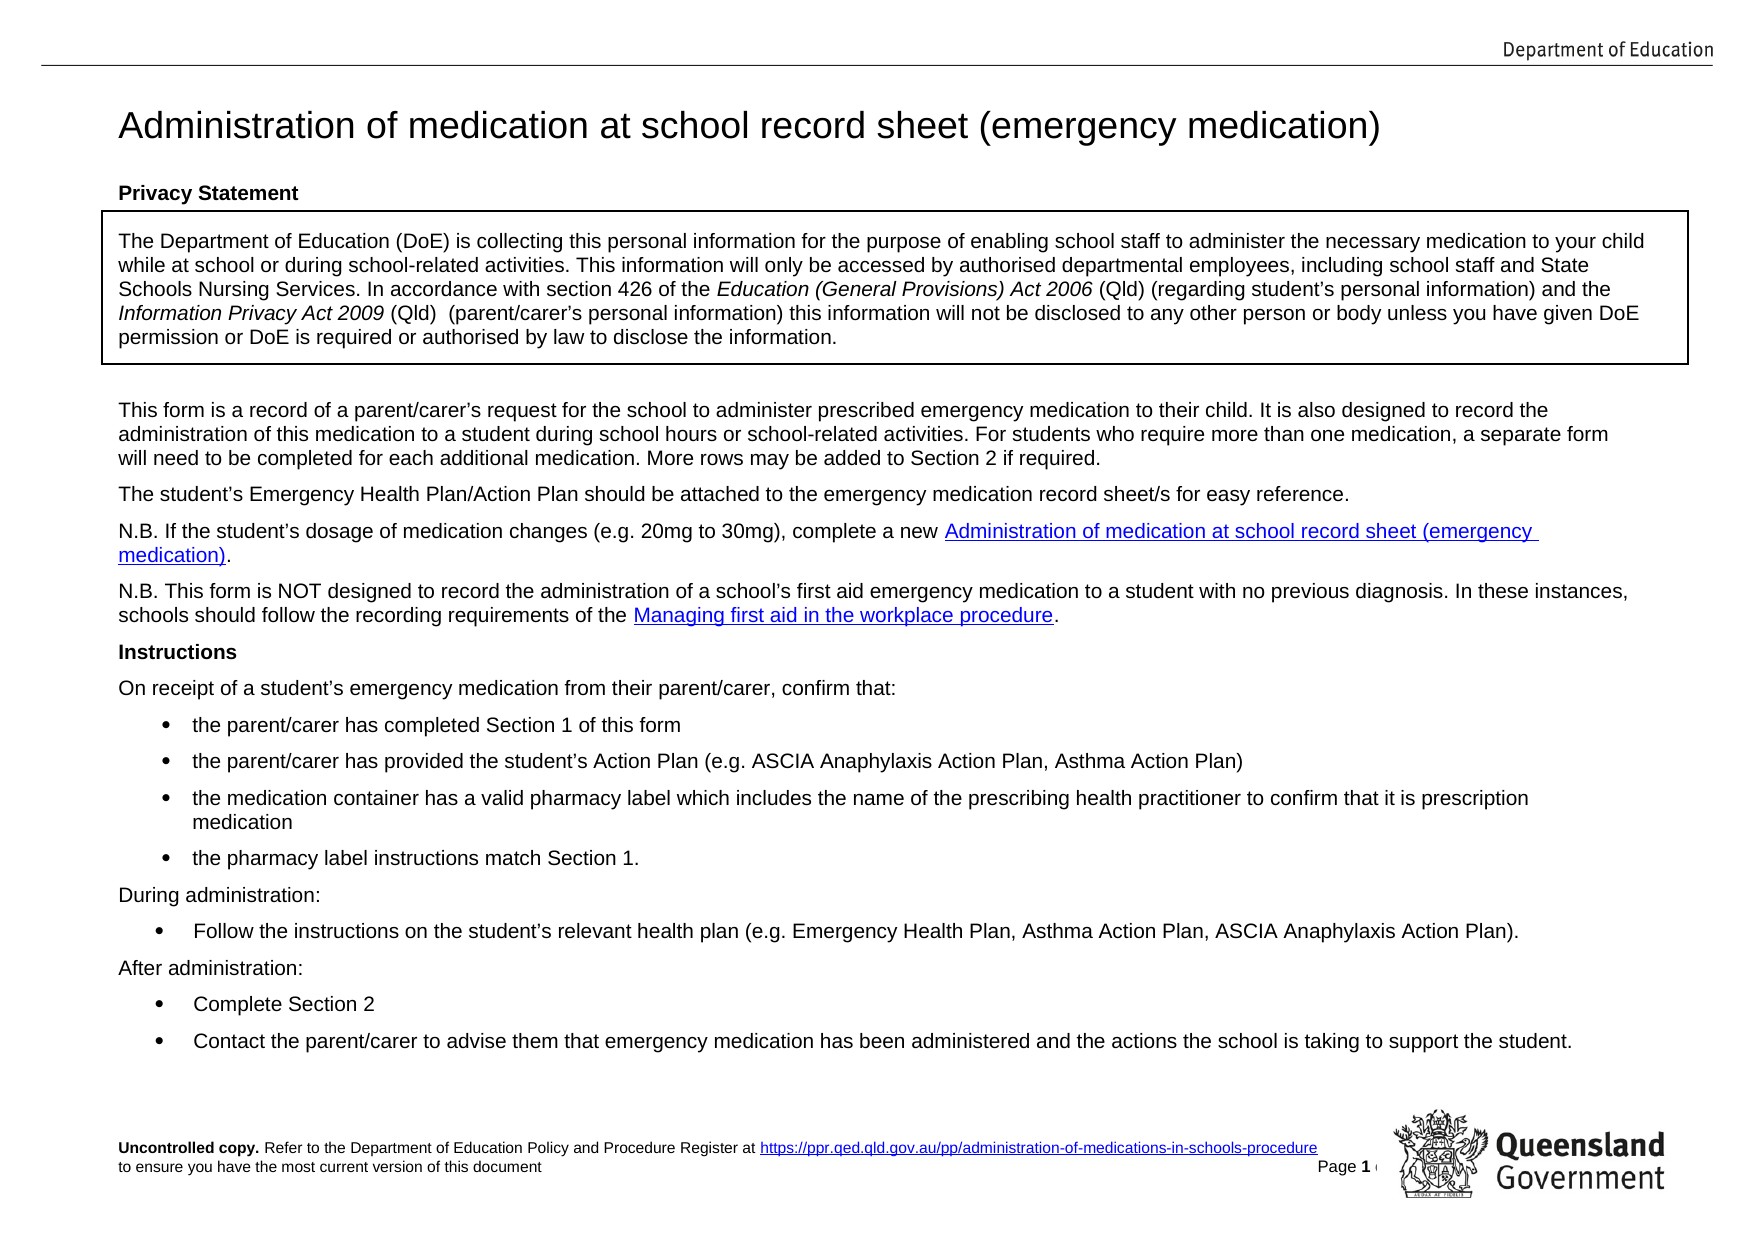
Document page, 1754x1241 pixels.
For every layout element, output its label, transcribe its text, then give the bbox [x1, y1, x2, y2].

list the parent/carer has completed Section 1 of this form [162, 712, 1636, 736]
list Follow the instructions on the student’s relevant health plan (e.g. Emergency Health Plan, Asthma Action Plan, ASCIA Anaphylaxis Action Plan). [156, 919, 1636, 943]
list Complete Section 2 [156, 992, 1636, 1016]
picture [1376, 1101, 1705, 1208]
text The student’s Emergency Health Plan/Action Plan should be attached to the emergency medication record sheet/s for easy reference. [118, 482, 1636, 506]
text During administration: [118, 883, 1636, 907]
picture [0, 0, 1754, 83]
text N.B. If the student’s dosage of medication changes (e.g. 20mg to 30mg), complete a new Administration of medication at school record sheet (emergency medication). [118, 519, 1636, 567]
text Instructions [118, 639, 1636, 663]
list the medication container has a valid pharmacy label which includes the name of the prescribing health practitioner to confirm that it is prescription medication [162, 786, 1636, 833]
text N.B. This form is NOT designed to record the administration of a school’s first aid emergency medication to a student with no previous diagnosis. In these instances, schools should follow the recording requirements of the Managing first aid in the workplace procedure. [118, 579, 1636, 627]
text After administration: [118, 956, 1636, 979]
list the pharmacy label instructions match Section 1. [162, 846, 1636, 870]
text The Department of Education (DoE) is collecting this personal information for the purpose of enabling school staff to administer the necessary medication to your child while at school or during school-related activities. This information will only be accessed by authorised departmental employees, including school staff and State Schools Nursing Services. In accordance with section 426 of the Education (General Provisions) Act 2006 (Qld) (regarding student’s personal information) and the Information Privacy Act 2009 (Qld) (parent/carer’s personal information) this information will not be disclosed to any other person or body unless you have given DoE permission or DoE is required or authorised by law to disclose the information. [118, 229, 1669, 349]
text On receipt of a student’s emergency medication from their parent/carer, confirm that: [118, 676, 1636, 700]
list the parent/carer has provided the student’s Action Plan (e.g. ASCIA Anaphylaxis Action Plan, Asthma Action Plan) [162, 749, 1636, 773]
text This form is a record of a parent/carer’s request for the school to administer prescribed emergency medication to their child. It is also designed to record the administration of this medication to a student during school hours or school-related activities. For students who require more than one medication, a separate form will need to be completed for each additional medication. More rows may be added to Section 2 if required. [118, 398, 1636, 470]
subtitle Administration of medication at school record sheet (emergency medication) [118, 103, 1636, 147]
list Contact the parent/carer to advise them that emergency medication has been administered and the actions the school is taking to support the student. [156, 1029, 1636, 1053]
subtitle Privacy Statement [118, 181, 1636, 204]
